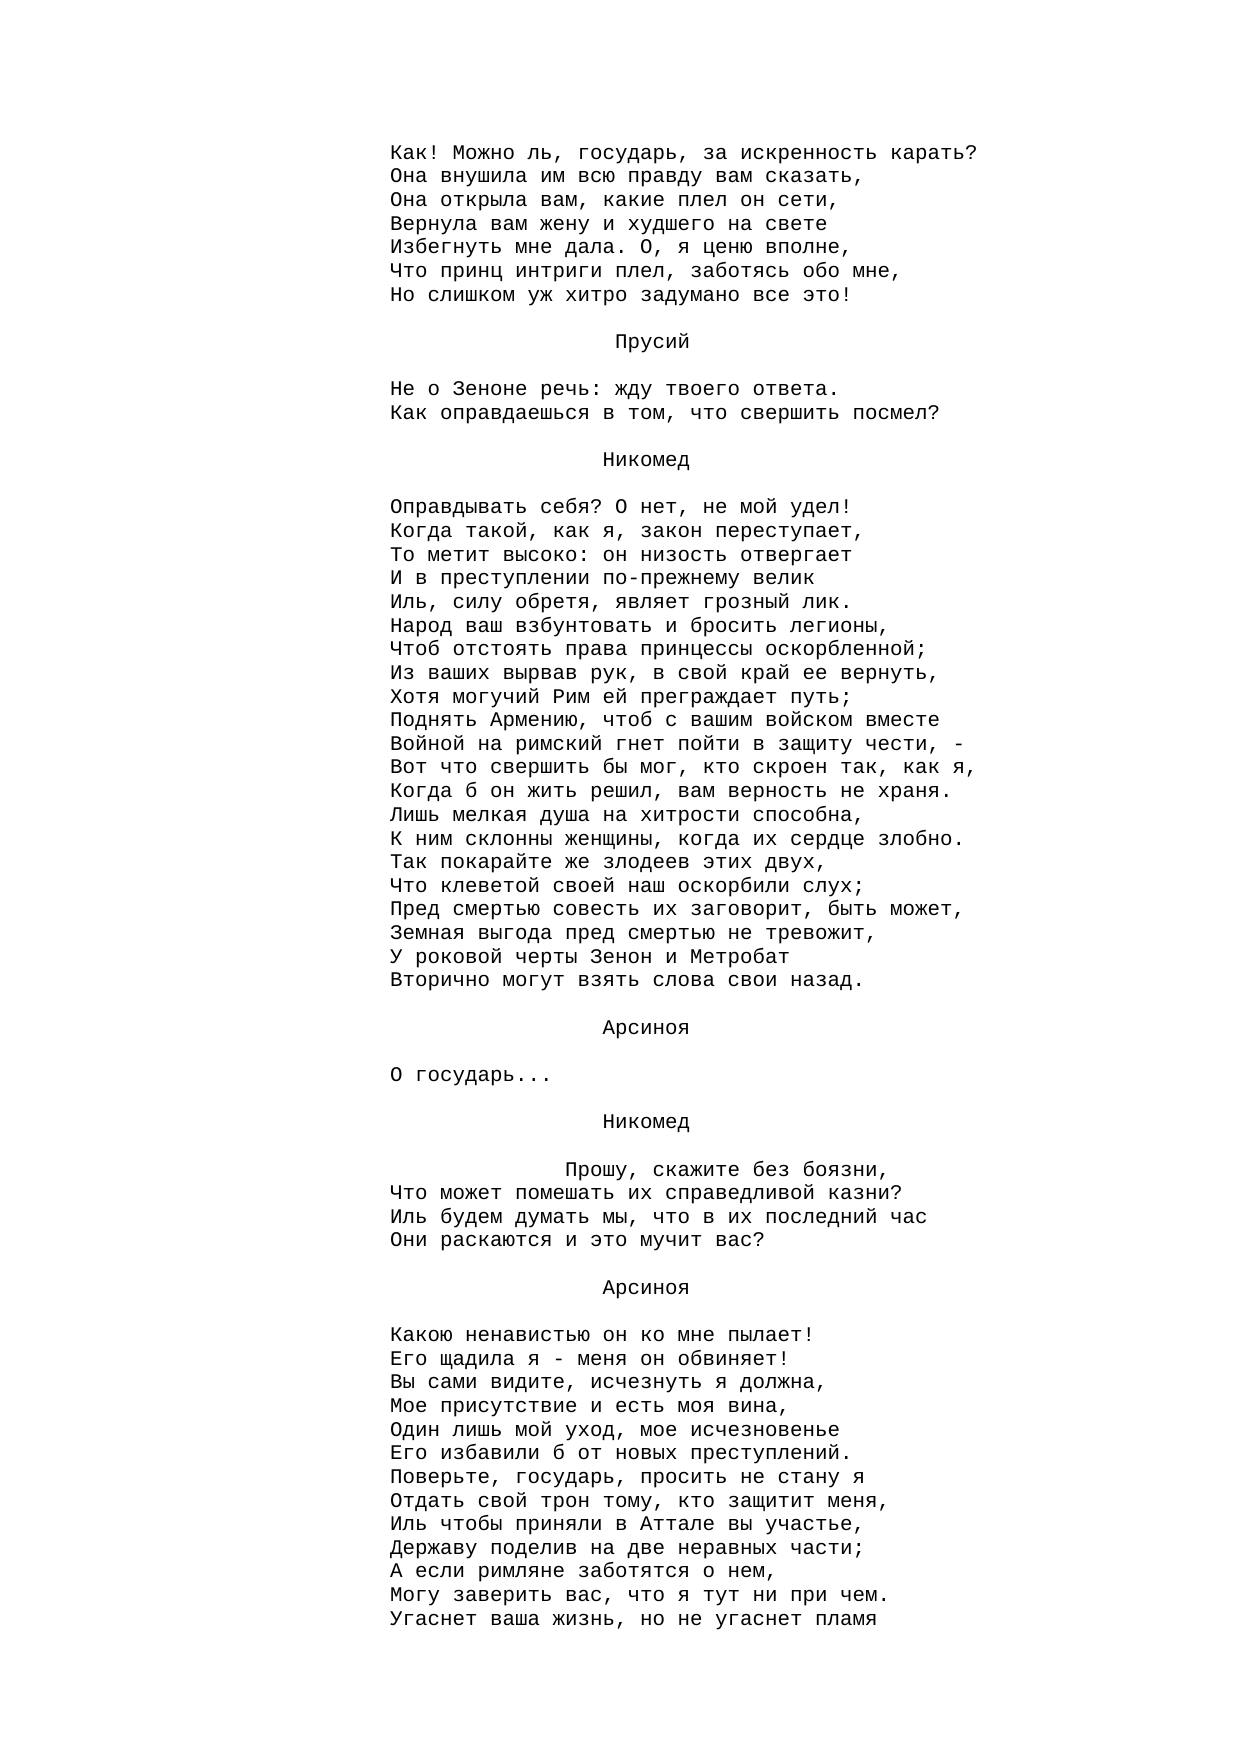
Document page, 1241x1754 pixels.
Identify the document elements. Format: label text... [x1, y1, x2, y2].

text Она внушила им всю правду вам сказать, [177, 165, 1152, 189]
text Прусий [177, 331, 1152, 354]
text Чтоб отстоять права принцессы оскорбленной; [177, 638, 1152, 662]
text Отдать свой трон тому, кто защитит меня, [177, 1489, 1152, 1513]
text Прошу, скажите без боязни, [177, 1158, 1152, 1182]
text Арсиноя [177, 1277, 1152, 1300]
text Что может помешать их справедливой казни? [177, 1182, 1152, 1206]
text Иль, силу обретя, являет грозный лик. [177, 591, 1152, 615]
text Вот что свершить бы мог, кто скроен так, как я, [177, 757, 1152, 780]
text Его избавили б от новых преступлений. [177, 1442, 1152, 1466]
text Вторично могут взять слова свои назад. [177, 969, 1152, 993]
text Когда такой, как я, закон переступает, [177, 520, 1152, 544]
text Как оправдаешься в том, что свершить посмел? [177, 402, 1152, 426]
text Его щадила я - меня он обвиняет! [177, 1348, 1152, 1371]
text И в преступлении по-прежнему велик [177, 567, 1152, 591]
text Так покарайте же злодеев этих двух, [177, 851, 1152, 875]
text Никомед [177, 1111, 1152, 1135]
text Арсиноя [177, 1017, 1152, 1040]
text Державу поделив на две неравных части; [177, 1537, 1152, 1561]
text Поднять Армению, чтоб с вашим войском вместе [177, 709, 1152, 733]
text Но слишком уж хитро задумано все это! [177, 284, 1152, 307]
text Избегнуть мне дала. О, я ценю вполне, [177, 236, 1152, 260]
text У роковой черты Зенон и Метробат [177, 946, 1152, 969]
text Как! Можно ль, государь, за искренность карать? [177, 142, 1152, 165]
text Лишь мелкая душа на хитрости способна, [177, 804, 1152, 827]
text Она открыла вам, какие плел он сети, [177, 189, 1152, 213]
text К ним склонны женщины, когда их сердце злобно. [177, 827, 1152, 851]
text Иль чтобы приняли в Аттале вы участье, [177, 1513, 1152, 1537]
text Не о Зеноне речь: жду твоего ответа. [177, 378, 1152, 402]
text Пред смертью совесть их заговорит, быть может, [177, 898, 1152, 922]
text Народ ваш взбунтовать и бросить легионы, [177, 615, 1152, 638]
text Земная выгода пред смертью не тревожит, [177, 922, 1152, 946]
text Никомед [177, 449, 1152, 473]
text Какою ненавистью он ко мне пылает! [177, 1324, 1152, 1348]
text То метит высоко: он низость отвергает [177, 544, 1152, 567]
text Из ваших вырвав рук, в свой край ее вернуть, [177, 662, 1152, 686]
text Поверьте, государь, просить не стану я [177, 1466, 1152, 1489]
text Хотя могучий Рим ей преграждает путь; [177, 686, 1152, 709]
text Иль будем думать мы, что в их последний час [177, 1206, 1152, 1229]
text Вернула вам жену и худшего на свете [177, 213, 1152, 236]
text Когда б он жить решил, вам верность не храня. [177, 780, 1152, 804]
text Могу заверить вас, что я тут ни при чем. [177, 1584, 1152, 1608]
text Они раскаются и это мучит вас? [177, 1229, 1152, 1253]
text А если римляне заботятся о нем, [177, 1561, 1152, 1584]
text Угаснет ваша жизнь, но не угаснет пламя [177, 1608, 1152, 1631]
text Мое присутствие и есть моя вина, [177, 1395, 1152, 1419]
text Что принц интриги плел, заботясь обо мне, [177, 260, 1152, 284]
text Один лишь мой уход, мое исчезновенье [177, 1419, 1152, 1442]
text Оправдывать себя? О нет, не мой удел! [177, 496, 1152, 520]
text О государь... [177, 1064, 1152, 1088]
text Вы сами видите, исчезнуть я должна, [177, 1371, 1152, 1395]
text Войной на римский гнет пойти в защиту чести, - [177, 733, 1152, 757]
text Что клеветой своей наш оскорбили слух; [177, 875, 1152, 898]
